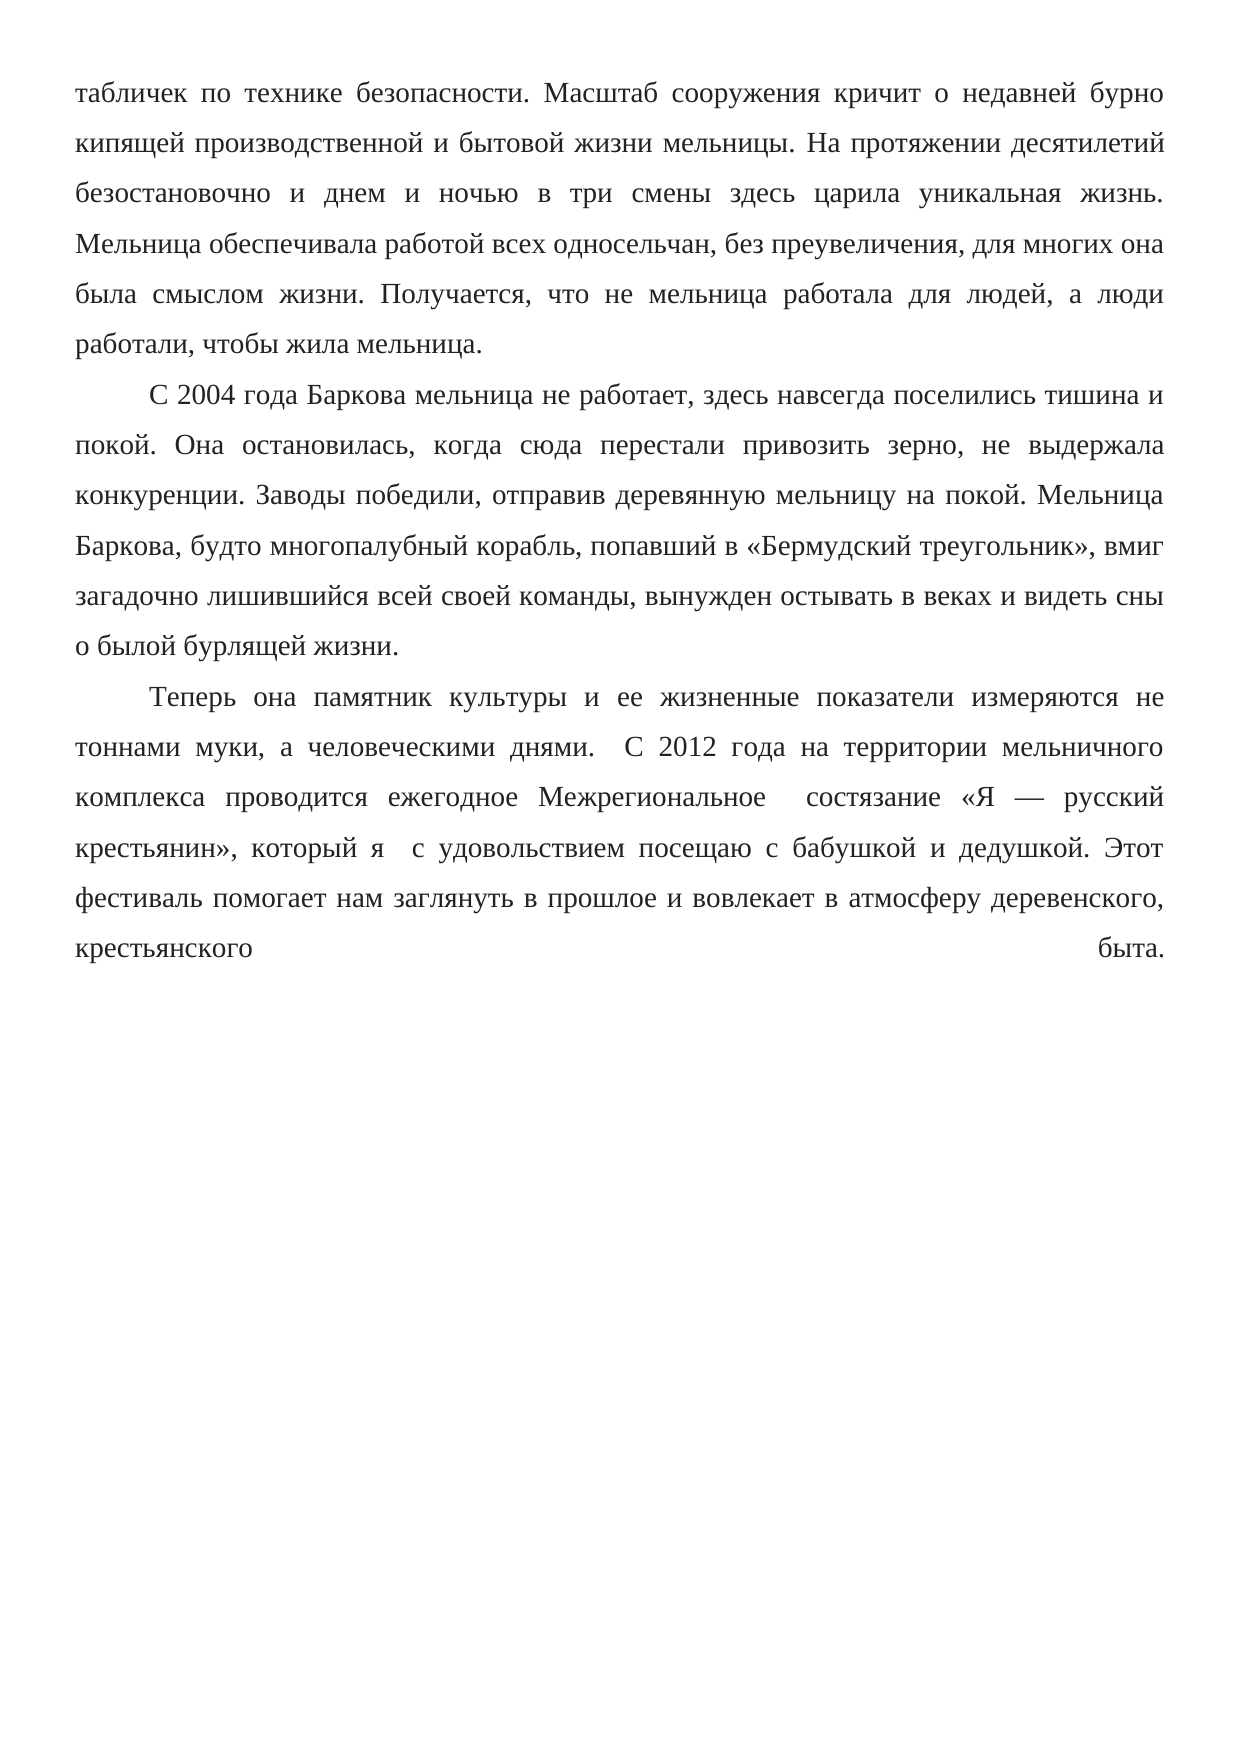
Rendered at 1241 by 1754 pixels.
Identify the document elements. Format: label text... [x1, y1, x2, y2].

text С 2004 года Баркова мельница не работает, здесь навсегда поселились тишина и покой. Она остановилась, когда сюда перестали привозить зерно, не выдержала конкуренции. Заводы победили, отправив деревянную мельницу на покой. Мельница Баркова, будто многопалубный корабль, попавший в «Бермудский треугольник», вмиг загадочно лишившийся всей своей команды, вынужден остывать в веках и видеть сны о былой бурлящей жизни. [75, 377, 1165, 662]
text Теперь она памятник культуры и ее жизненные показатели измеряются не тоннами муки, а человеческими днями. С 2012 года на территории мельничного комплекса проводится ежегодное Межрегиональное состязание «Я — русский крестьянин», который я с удовольствием посещаю с бабушкой и дедушкой. Этот фестиваль помогает нам заглянуть в прошлое и вовлекает в атмосферу деревенского, крестьянского быта. [75, 679, 1165, 1007]
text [75, 75, 1165, 360]
